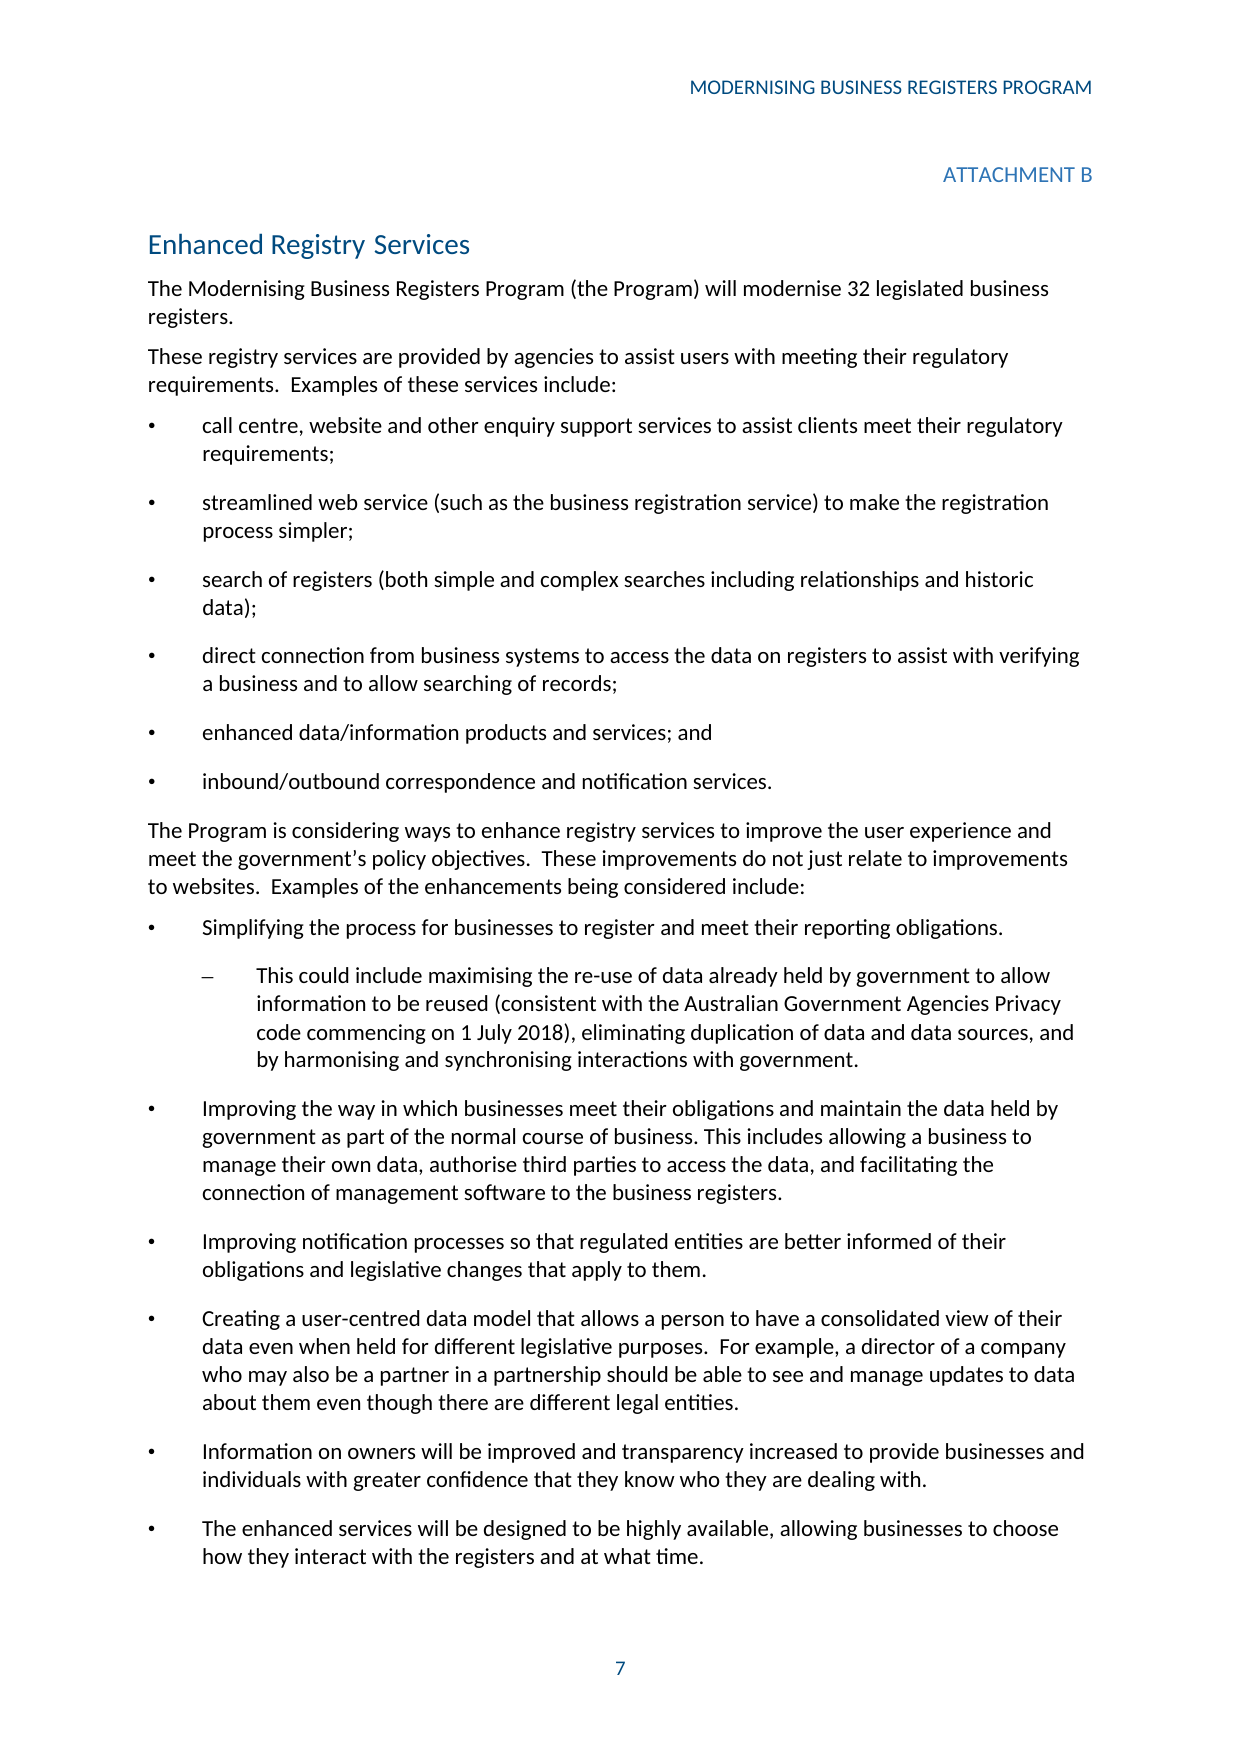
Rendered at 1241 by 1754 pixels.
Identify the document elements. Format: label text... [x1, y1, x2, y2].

list This could include maximising the re-use of data already held by government to allow information to be reused (consistent with the Australian Government Agencies Privacy code commencing on 1 July 2018), eliminating duplication of data and data sources, and by harmonising and synchronising interactions with government. [202, 962, 1092, 1074]
list The Program is considering ways to enhance registry services to improve the user experience and meet the government’s policy objectives. These improvements do not just relate to improvements to websites. Examples of the enhancements being considered include: [148, 816, 1092, 900]
list The enhanced services will be designed to be highly available, allowing businesses to choose how they interact with the registers and at what time. [147, 1514, 1092, 1570]
list The Modernising Business Registers Program (the Program) will modernise 32 legislated business registers. [148, 274, 1092, 330]
list streamlined web service (such as the business registration service) to make the registration process simpler; [148, 488, 1092, 544]
list enhanced data/information products and services; and [148, 718, 1092, 746]
list direct connection from business systems to access the data on registers to assist with verifying a business and to allow searching of records; [148, 642, 1092, 698]
list Creating a user-centred data model that allows a person to have a consolidated view of their data even when held for different legislative purposes. For example, a director of a company who may also be a partner in a partnership should be able to see and manage updates to data about them even though there are different legal entities. [147, 1304, 1092, 1416]
list Information on owners will be improved and transparency increased to provide businesses and individuals with greater confidence that they know who they are dealing with. [147, 1437, 1092, 1493]
list Improving notification processes so that regulated entities are better informed of their obligations and legislative changes that apply to them. [147, 1227, 1092, 1283]
list These registry services are provided by agencies to assist users with meeting their regulatory requirements. Examples of these services include: [148, 342, 1092, 398]
list Simplifying the process for businesses to register and meet their reporting obligations. [147, 913, 1092, 941]
subtitle Enhanced Registry Services [148, 226, 1092, 261]
list Improving the way in which businesses meet their obligations and maintain the data held by government as part of the normal course of business. This includes allowing a business to manage their own data, authorise third parties to access the data, and facilitating the connection of management software to the business registers. [147, 1094, 1092, 1207]
list call centre, website and other enquiry support services to assist clients meet their regulatory requirements; [148, 411, 1092, 467]
list inbound/outbound correspondence and notification services. [148, 767, 1092, 795]
list search of registers (both simple and complex searches including relationships and historic data); [148, 565, 1092, 621]
text ATTACHMENT B [148, 160, 1092, 188]
